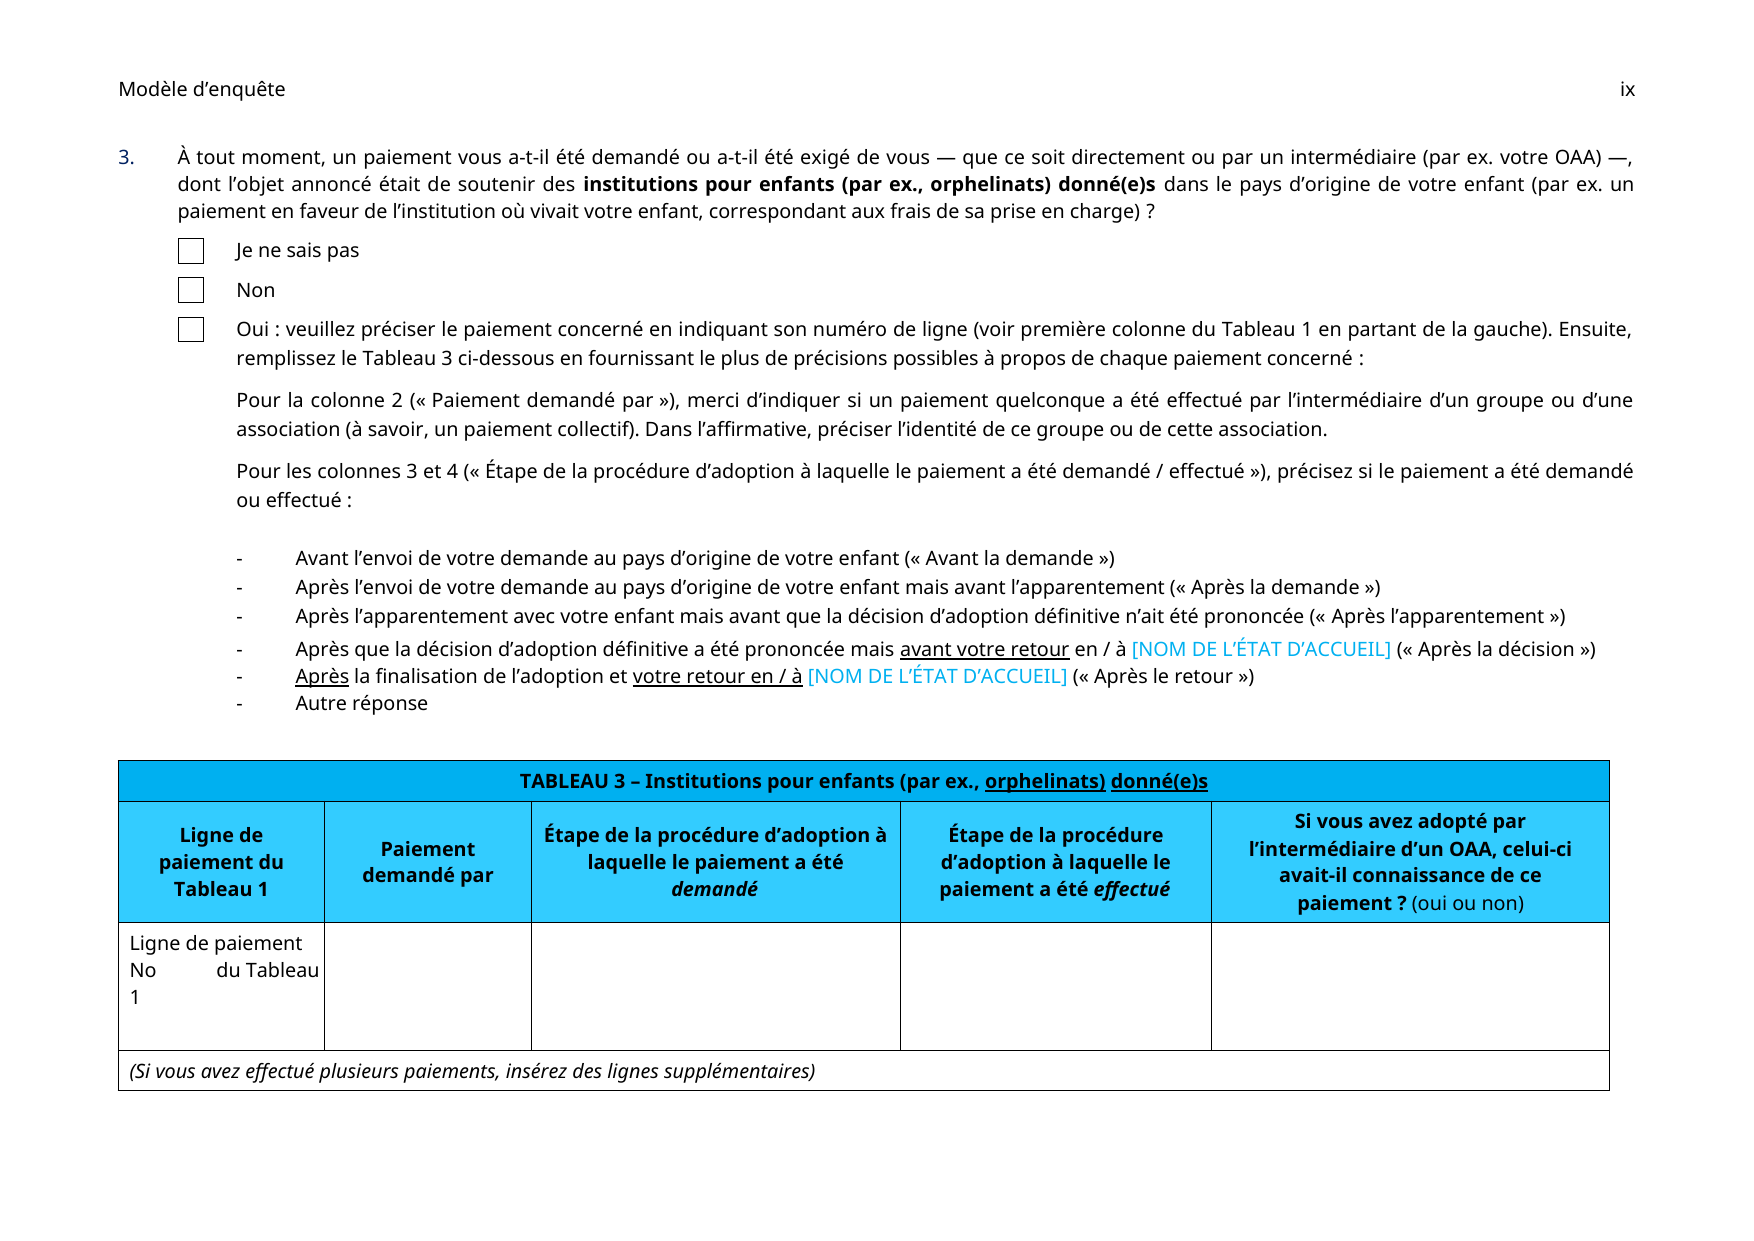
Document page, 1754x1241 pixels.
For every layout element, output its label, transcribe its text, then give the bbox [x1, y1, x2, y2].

text Non [177, 276, 1636, 303]
list Après que la décision d’adoption définitive a été prononcée mais avant votre retour en / à [NOM DE L’ÉTAT D’ACCUEIL] (« Après la décision ») [236, 635, 1636, 662]
table_cell [1212, 923, 1609, 1050]
text Pour les colonnes 3 et 4 (« Étape de la procédure d’adoption à laquelle le paiement a été demandé / effectué »), précisez si le paiement a été demandé ou effectué : [236, 457, 1636, 513]
table_cell Étape de la procédure d’adoption à laquelle le paiement a été demandé [532, 802, 900, 922]
list Après l’apparentement avec votre enfant mais avant que la décision d’adoption définitive n’ait été prononcée (« Après l’apparentement ») [236, 602, 1636, 629]
text Pour la colonne 2 (« Paiement demandé par »), merci d’indiquer si un paiement quelconque a été effectué par l’intermédiaire d’un groupe ou d’une association (à savoir, un paiement collectif). Dans l’affirmative, préciser l’identité de ce groupe ou de cette association. [236, 386, 1636, 442]
list Avant l’envoi de votre demande au pays d’origine de votre enfant (« Avant la demande ») [236, 544, 1636, 571]
table_header TABLEAU 3 – Institutions pour enfants (par ex., orphelinats) donné(e)s [119, 761, 1609, 801]
table_cell [325, 923, 531, 1050]
table_cell Ligne de paiement du Tableau 1 [119, 802, 324, 922]
table_cell Étape de la procédure d’adoption à laquelle le paiement a été effectué [901, 802, 1211, 922]
table_cell Si vous avez adopté par l’intermédiaire d’un OAA, celui-ci avait-il connaissance de ce paiement ? (oui ou non) [1212, 802, 1609, 922]
table_cell Ligne de paiement No du Tableau 1 [119, 923, 324, 1050]
list Après l’envoi de votre demande au pays d’origine de votre enfant mais avant l’apparentement (« Après la demande ») [236, 573, 1636, 600]
text Oui : veuillez préciser le paiement concerné en indiquant son numéro de ligne (voir première colonne du Tableau 1 en partant de la gauche). Ensuite, remplissez le Tableau 3 ci-dessous en fournissant le plus de précisions possibles à propos de chaque paiement concerné : [177, 316, 1636, 372]
table_cell [532, 923, 900, 1050]
table_cell (Si vous avez effectué plusieurs paiements, insérez des lignes supplémentaires) [119, 1051, 1609, 1090]
text Je ne sais pas [177, 237, 1636, 264]
list Après la finalisation de l’adoption et votre retour en / à [NOM DE L’ÉTAT D’ACCUEIL] (« Après le retour ») [236, 662, 1636, 689]
table_cell [901, 923, 1211, 1050]
list Autre réponse [236, 689, 1636, 716]
table_cell Paiement demandé par [325, 802, 531, 922]
list À tout moment, un paiement vous a-t-il été demandé ou a-t-il été exigé de vous — que ce soit directement ou par un intermédiaire (par ex. votre OAA) —, dont l’objet annoncé était de soutenir des institutions pour enfants (par ex., orphelinats) donné(e)s dans le pays d’origine de votre enfant (par ex. un paiement en faveur de l’institution où vivait votre enfant, correspondant aux frais de sa prise en charge) ? [118, 143, 1636, 224]
